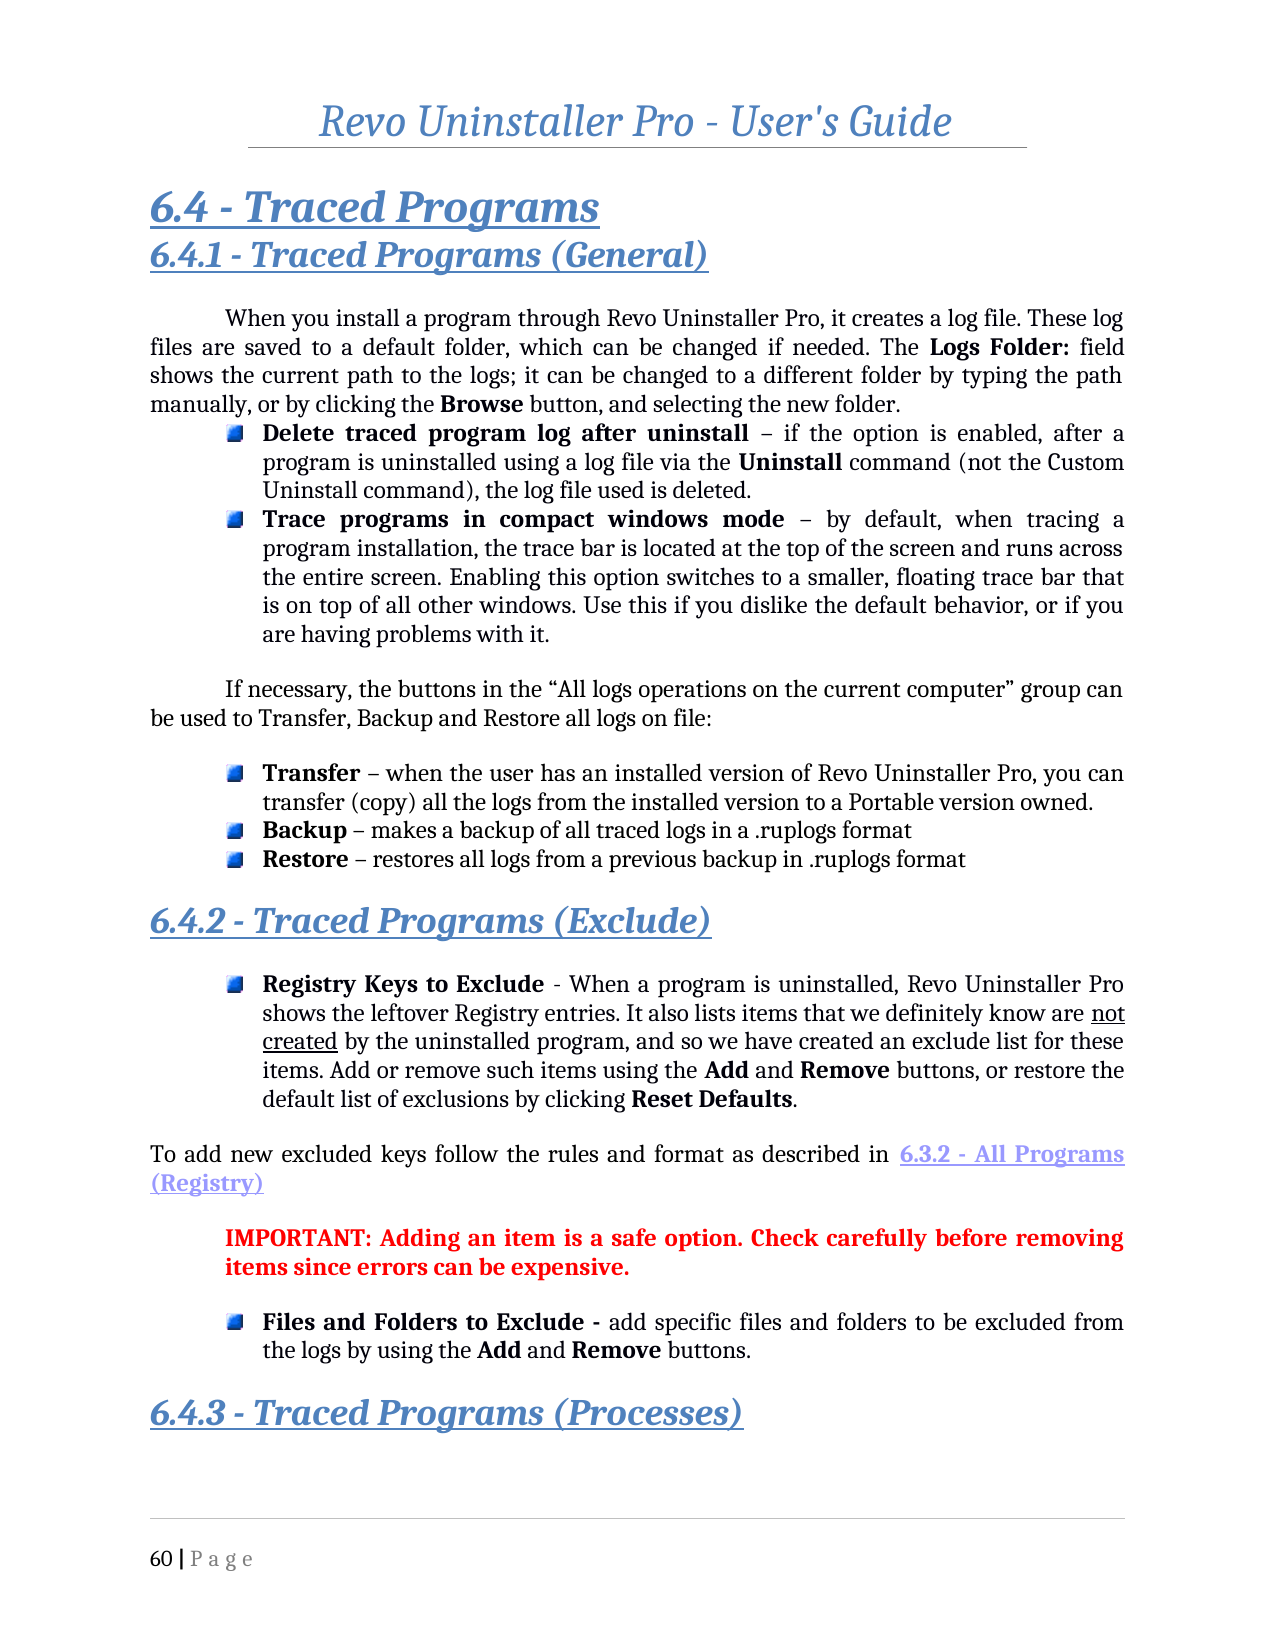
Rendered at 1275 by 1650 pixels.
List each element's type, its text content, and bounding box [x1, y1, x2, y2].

list Delete traced program log after uninstall – if the option is enabled, after a program is uninstalled using a log file via the Uninstall command (not the Custom Uninstall command), the log file used is deleted. [225, 419, 1125, 505]
list Registry Keys to Exclude - When a program is uninstalled, Revo Uninstaller Pro shows the leftover Registry entries. It also lists items that we definitely know are not created by the uninstalled program, and so we have created an exclude list for these items. Add or remove such items using the Add and Remove buttons, or restore the default list of exclusions by clicking Reset Defaults. [225, 970, 1125, 1113]
text To add new excluded keys follow the rules and format as described in 6.3.2 - All Programs (Registry) [150, 1140, 1125, 1197]
list Restore – restores all logs from a previous backup in .ruplogs format [225, 845, 1125, 874]
picture [226, 822, 243, 839]
list Backup – makes a backup of all traced logs in a .ruplogs format [225, 816, 1125, 845]
subtitle 6.4.3 - Traced Programs (Processes) [150, 1391, 1125, 1434]
picture [226, 851, 243, 868]
picture [226, 764, 243, 782]
subtitle 6.4.2 - Traced Programs (Exclude) [150, 900, 1125, 943]
list Transfer – when the user has an installed version of Revo Uninstaller Pro, you can transfer (copy) all the logs from the installed version to a Portable version owned. [225, 759, 1125, 816]
picture [226, 975, 243, 993]
picture [226, 424, 243, 442]
list Trace programs in compact windows mode – by default, when tracing a program installation, the trace bar is located at the top of the screen and runs across the entire screen. Enabling this option switches to a smaller, floating trace bar that is on top of all other windows. Use this if you dislike the default behavior, or if you are having problems with it. [225, 505, 1125, 649]
picture [226, 1313, 243, 1330]
text If necessary, the buttons in the “All logs operations on the current computer” group can be used to Transfer, Backup and Restore all logs on file: [150, 675, 1125, 732]
text When you install a program through Revo Uninstaller Pro, it creates a log file. These log files are saved to a default folder, which can be changed if needed. The Logs Folder: field shows the current path to the logs; it can be changed to a different folder by typing the path manually, or by clicking the Browse button, and selecting the new folder. [150, 304, 1125, 419]
text IMPORTANT: Adding an item is a safe option. Check carefully before removing items since errors can be expensive. [225, 1224, 1125, 1281]
subtitle 6.4 - Traced Programs [150, 181, 1125, 234]
list Files and Folders to Exclude - add specific files and folders to be excluded from the logs by using the Add and Remove buttons. [225, 1307, 1125, 1365]
subtitle 6.4.1 - Traced Programs (General) [150, 234, 1125, 277]
picture [226, 510, 243, 528]
